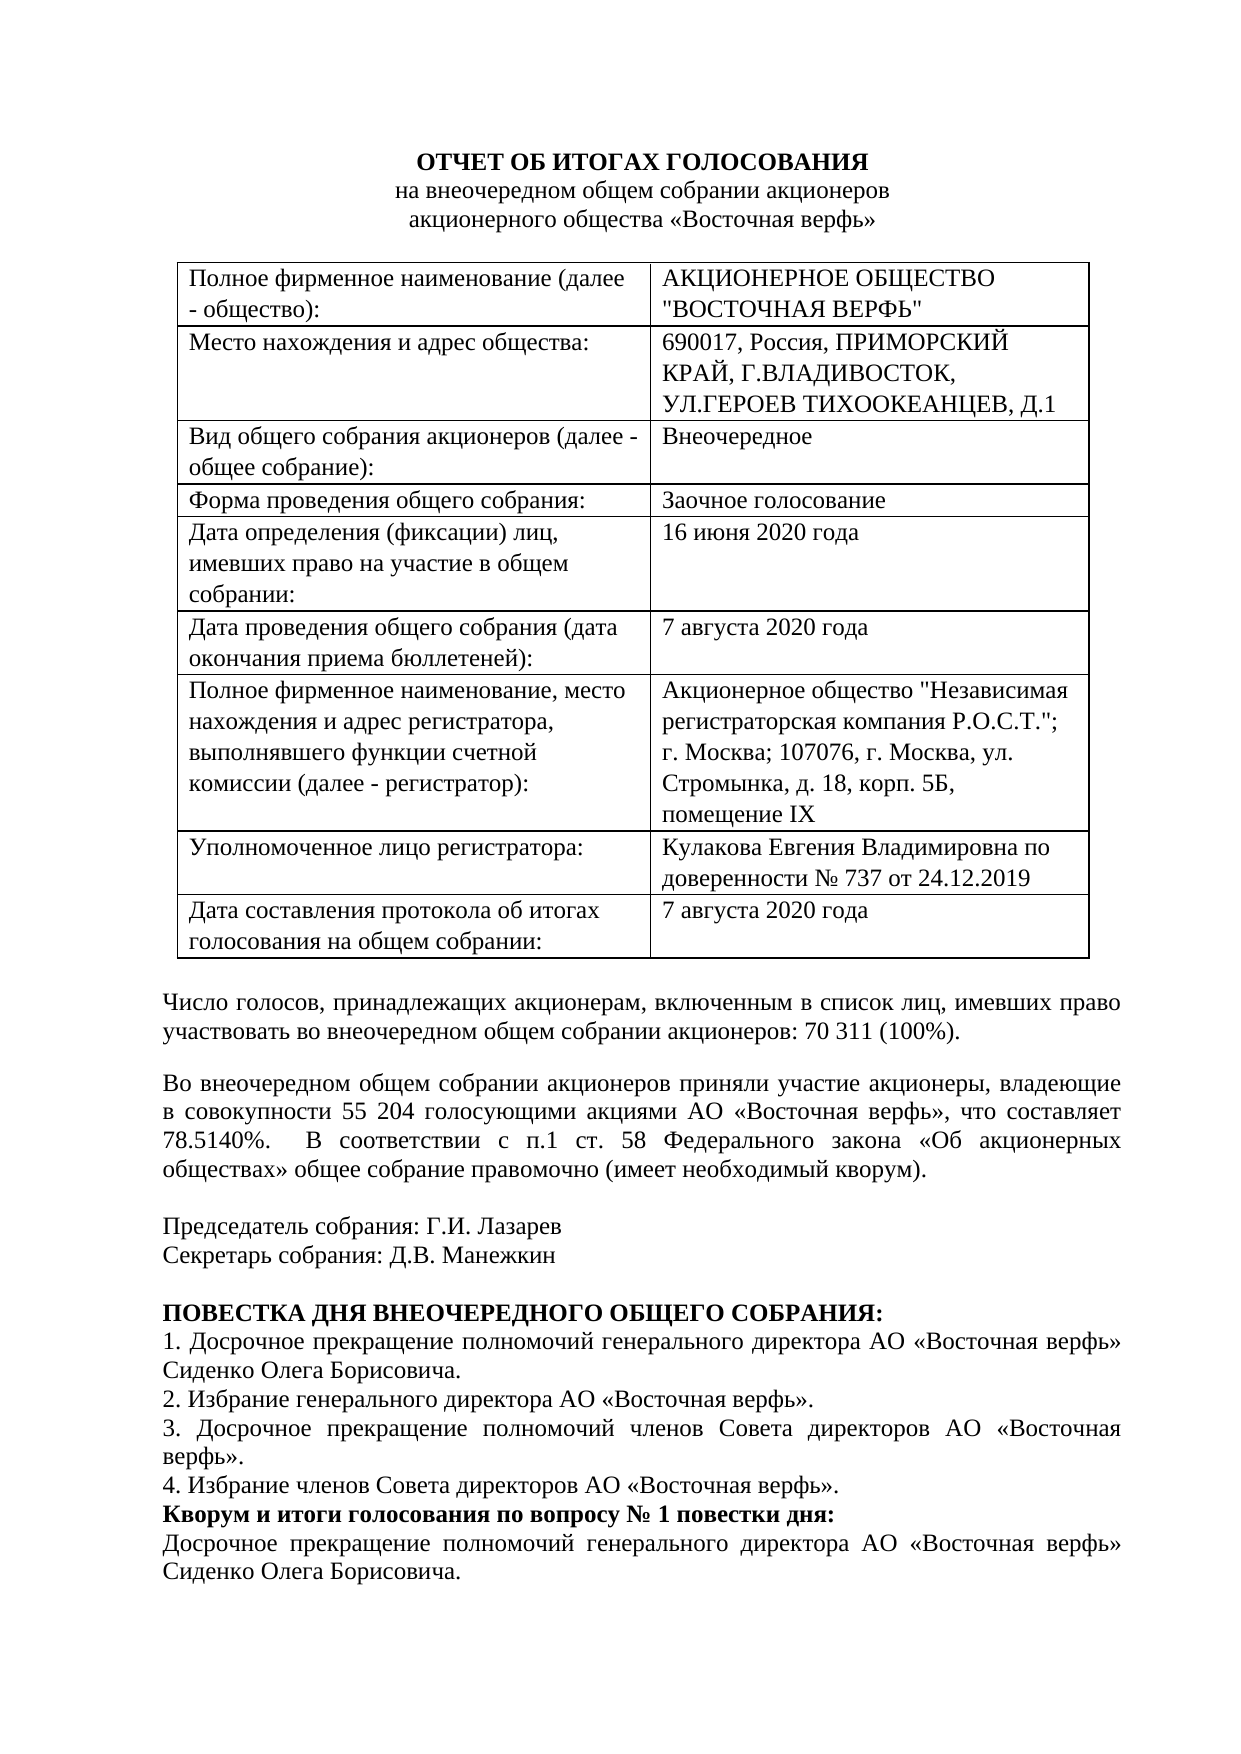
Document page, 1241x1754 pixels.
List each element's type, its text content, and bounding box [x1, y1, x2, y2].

table_cell Полное фирменное наименование, место нахождения и адрес регистратора, выполнявшего функции счетной комиссии (далее - регистратор): [178, 675, 650, 830]
text 1. Досрочное прекращение полномочий генерального директора АО «Восточная верфь» Сиденко Олега Борисовича. [162, 1326, 1122, 1384]
text акционерного общества «Восточная верфь» [162, 204, 1122, 233]
table_cell Внеочередное [651, 421, 1088, 483]
table_cell Дата составления протокола об итогах голосования на общем собрании: [178, 895, 650, 957]
text 2. Избрание генерального директора АО «Восточная верфь». [162, 1384, 1122, 1413]
text 3. Досрочное прекращение полномочий членов Совета директоров АО «Восточная верфь». [162, 1413, 1122, 1470]
table_cell Дата определения (фиксации) лиц, имевших право на участие в общем собрании: [178, 517, 650, 610]
text Досрочное прекращение полномочий генерального директора АО «Восточная верфь» Сиденко Олега Борисовича. [162, 1528, 1122, 1585]
table_cell Форма проведения общего собрания: [178, 485, 650, 516]
text 4. Избрание членов Совета директоров АО «Восточная верфь». [162, 1470, 1122, 1499]
text Число голосов, принадлежащих акционерам, включенным в список лиц, имевших право участвовать во внеочередном общем собрании акционеров: 70 311 (100%). [162, 987, 1122, 1045]
table_cell Место нахождения и адрес общества: [178, 327, 650, 420]
table_cell 16 июня 2020 года [651, 517, 1088, 610]
text Во внеочередном общем собрании акционеров приняли участие акционеры, владеющие в совокупности 55 204 голосующими акциями АО «Восточная верфь», что составляет 78.5140%. В соответствии с п.1 ст. 58 Федерального закона «Об акционерных обществах» общее собрание правомочно (имеет необходимый кворум). [162, 1068, 1122, 1183]
text Секретарь собрания: Д.В. Манежкин [162, 1240, 1122, 1269]
table_cell Заочное голосование [651, 485, 1088, 516]
text Председатель собрания: Г.И. Лазарев [162, 1211, 1122, 1240]
table_cell Дата проведения общего собрания (дата окончания приема бюллетеней): [178, 612, 650, 673]
text на внеочередном общем собрании акционеров [162, 176, 1122, 204]
text Кворум и итоги голосования по вопросу № 1 повестки дня: [162, 1499, 1122, 1528]
table_cell Вид общего собрания акционеров (далее - общее собрание): [178, 421, 650, 483]
table_cell 7 августа 2020 года [651, 895, 1088, 957]
table_header АКЦИОНЕРНОЕ ОБЩЕСТВО "ВОСТОЧНАЯ ВЕРФЬ" [651, 263, 1088, 325]
table_cell Акционерное общество "Независимая регистраторская компания Р.О.С.Т."; г. Москва; 107076, г. Москва, ул. Стромынка, д. 18, корп. 5Б, помещение IX [651, 675, 1088, 830]
table_cell 7 августа 2020 года [651, 612, 1088, 673]
table_header Полное фирменное наименование (далее - общество): [178, 263, 650, 325]
table_cell Кулакова Евгения Владимировна по доверенности № 737 от 24.12.2019 [651, 832, 1088, 893]
table_cell Уполномоченное лицо регистратора: [178, 832, 650, 893]
text ОТЧЕТ ОБ ИТОГАХ ГОЛОСОВАНИЯ [162, 147, 1122, 176]
table_cell 690017, Россия, ПРИМОРСКИЙ КРАЙ, Г.ВЛАДИВОСТОК, УЛ.ГЕРОЕВ ТИХООКЕАНЦЕВ, Д.1 [651, 327, 1088, 420]
text ПОВЕСТКА ДНЯ ВНЕОЧЕРЕДНОГО ОБЩЕГО СОБРАНИЯ: [162, 1298, 1122, 1326]
